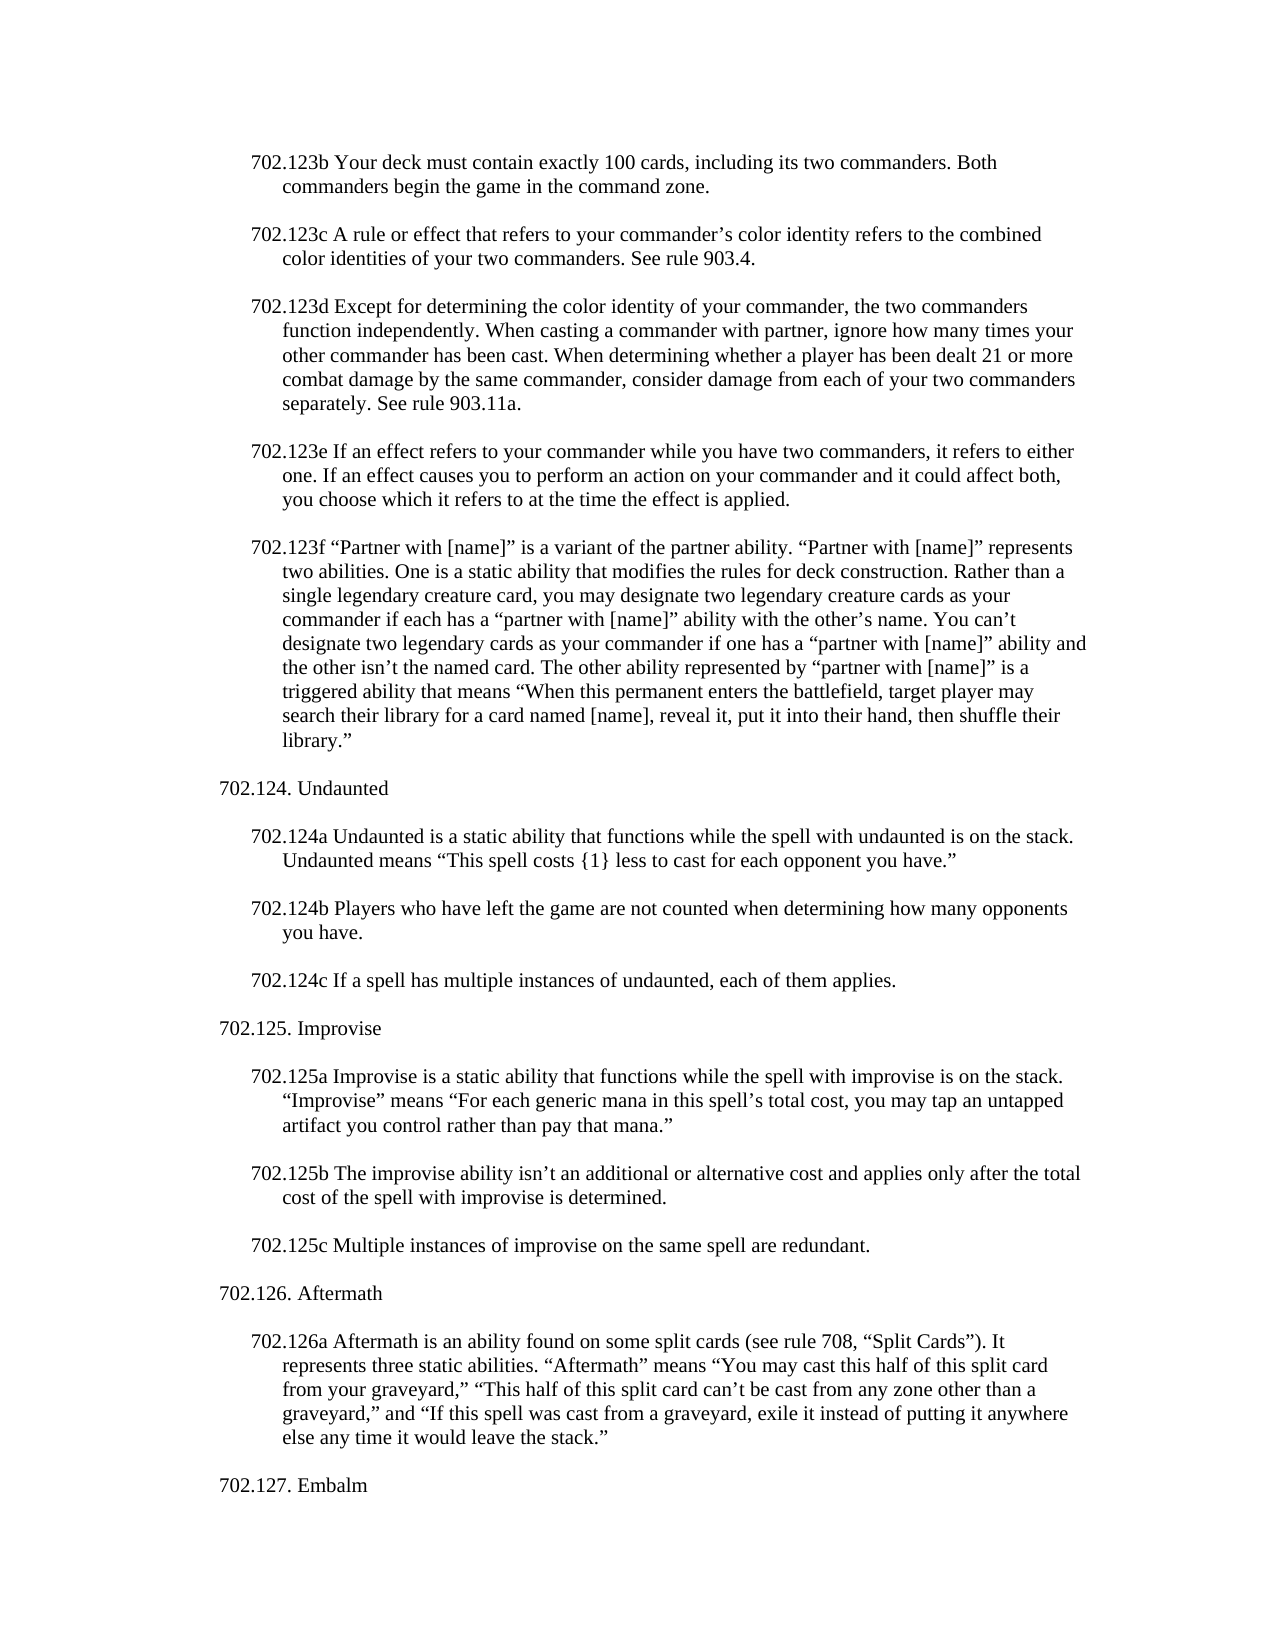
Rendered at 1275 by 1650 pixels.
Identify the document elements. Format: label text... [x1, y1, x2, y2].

text 702.123b Your deck must contain exactly 100 cards, including its two commanders. Both commanders begin the game in the command zone. [251, 150, 1087, 198]
text 702.124b Players who have left the game are not counted when determining how many opponents you have. [251, 896, 1087, 944]
text 702.126a Aftermath is an ability found on some split cards (see rule 708, “Split Cards”). It represents three static abilities. “Aftermath” means “You may cast this half of this split card from your graveyard,” “This half of this split card can’t be cast from any zone other than a graveyard,” and “If this spell was cast from a graveyard, exile it instead of putting it anywhere else any time it would leave the stack.” [251, 1329, 1087, 1449]
text 702.125c Multiple instances of improvise on the same spell are redundant. [251, 1233, 1087, 1257]
text 702.124. Undaunted [219, 776, 1087, 800]
text 702.125. Improvise [219, 1016, 1087, 1040]
text 702.123e If an effect refers to your commander while you have two commanders, it refers to either one. If an effect causes you to perform an action on your commander and it could affect both, you choose which it refers to at the time the effect is applied. [251, 439, 1087, 511]
text 702.123d Except for determining the color identity of your commander, the two commanders function independently. When casting a commander with partner, ignore how many times your other commander has been cast. When determining whether a player has been dealt 21 or more combat damage by the same commander, consider damage from each of your two commanders separately. See rule 903.11a. [251, 294, 1087, 415]
text 702.126. Aftermath [219, 1281, 1087, 1305]
text 702.124c If a spell has multiple instances of undaunted, each of them applies. [251, 968, 1087, 992]
text 702.127. Embalm [219, 1473, 1087, 1497]
text 702.124a Undaunted is a static ability that functions while the spell with undaunted is on the stack. Undaunted means “This spell costs {1} less to cast for each opponent you have.” [251, 824, 1087, 872]
text 702.125a Improvise is a static ability that functions while the spell with improvise is on the stack. “Improvise” means “For each generic mana in this spell’s total cost, you may tap an untapped artifact you control rather than pay that mana.” [251, 1064, 1087, 1137]
text 702.123f “Partner with [name]” is a variant of the partner ability. “Partner with [name]” represents two abilities. One is a static ability that modifies the rules for deck construction. Rather than a single legendary creature card, you may designate two legendary creature cards as your commander if each has a “partner with [name]” ability with the other’s name. You can’t designate two legendary cards as your commander if one has a “partner with [name]” ability and the other isn’t the named card. The other ability represented by “partner with [name]” is a triggered ability that means “When this permanent enters the battlefield, target player may search their library for a card named [name], reveal it, put it into their hand, then shuffle their library.” [251, 535, 1087, 752]
text 702.125b The improvise ability isn’t an additional or alternative cost and applies only after the total cost of the spell with improvise is determined. [251, 1161, 1087, 1209]
text 702.123c A rule or effect that refers to your commander’s color identity refers to the combined color identities of your two commanders. See rule 903.4. [251, 222, 1087, 270]
